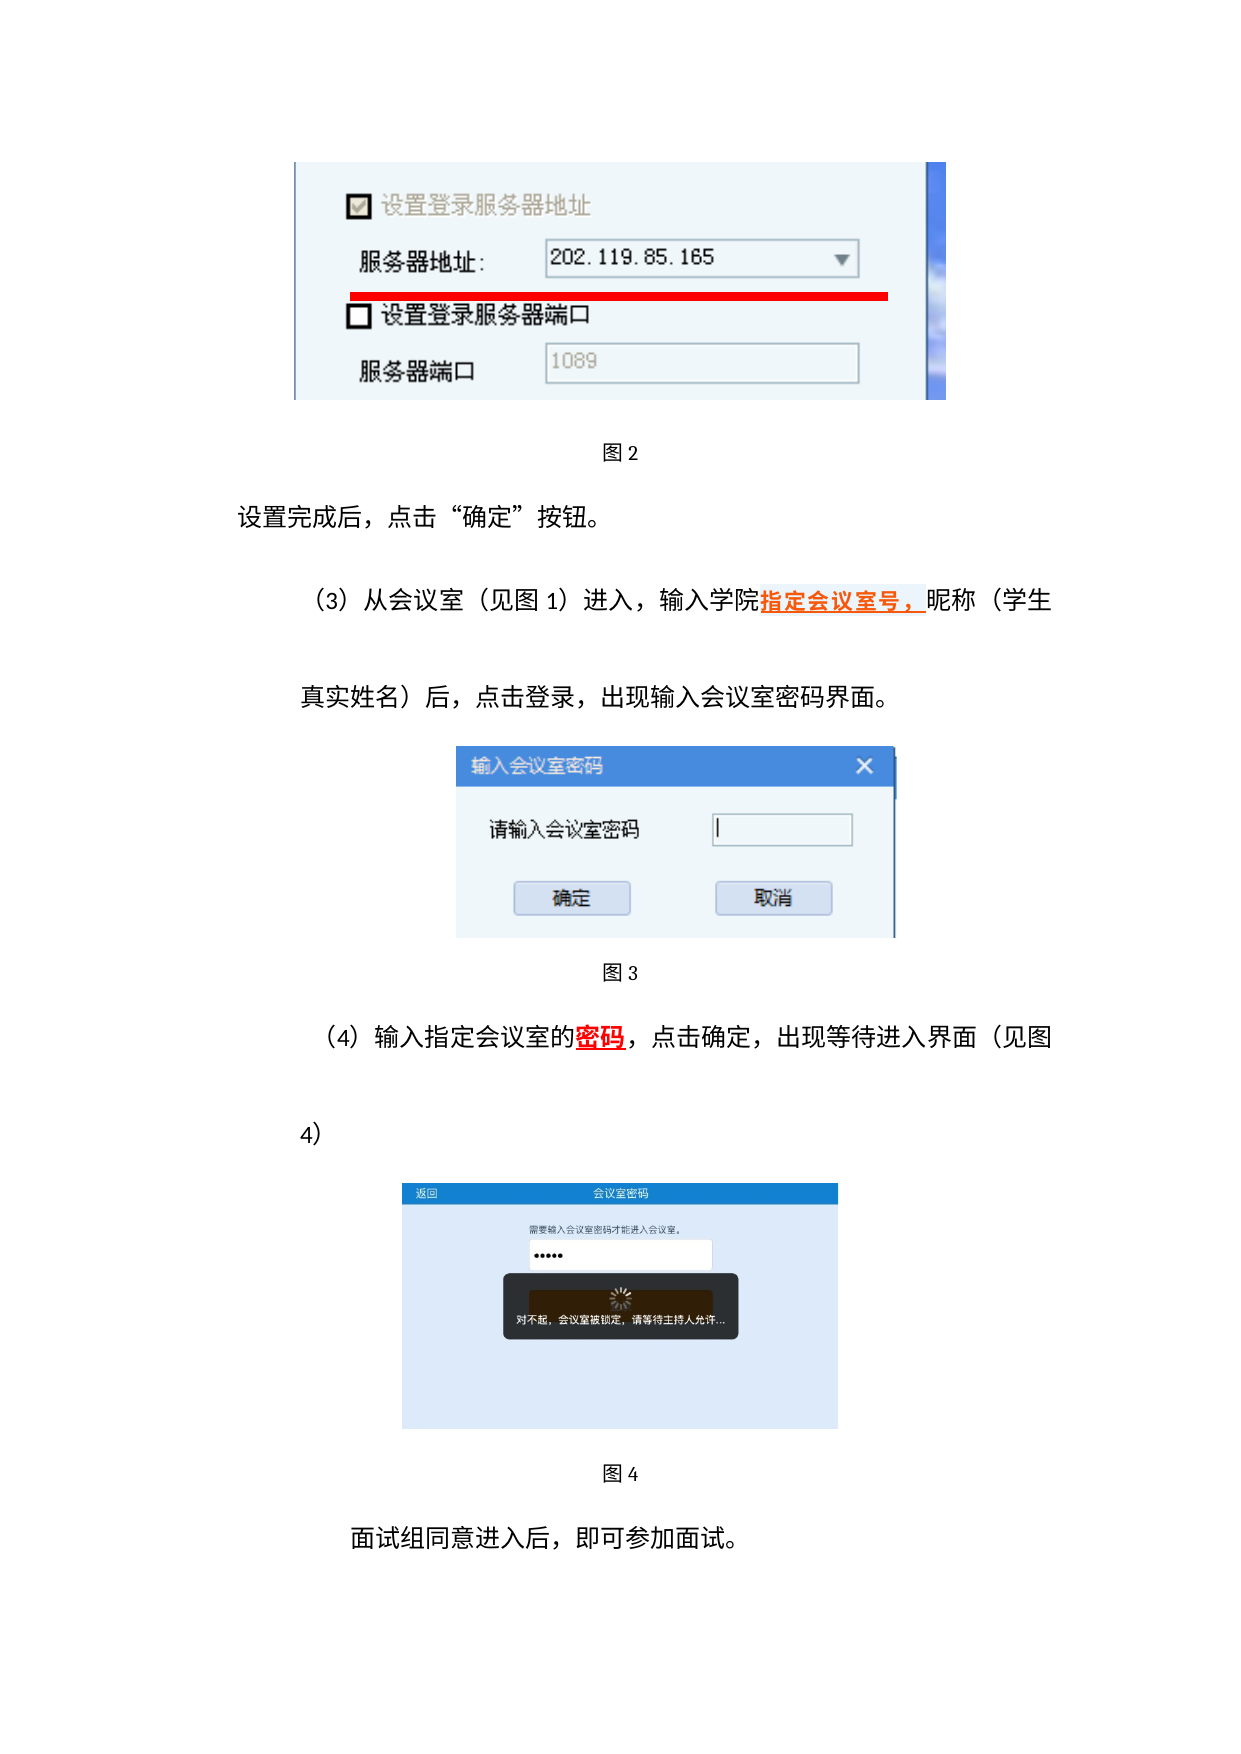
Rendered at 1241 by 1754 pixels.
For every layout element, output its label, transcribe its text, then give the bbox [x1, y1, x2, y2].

text 设置完成后，点击“确定”按钮。 [187, 483, 1053, 548]
list （4）输入指定会议室的密码，点击确定，出现等待进入界面（见图4） [300, 1003, 1053, 1165]
list 面试组同意进入后，即可参加面试。 [300, 1504, 1053, 1569]
list （3）从会议室（见图1）进入，输入学院指定会议室号，昵称（学生真实姓名）后，点击登录，出现输入会议室密码界面。 [300, 566, 1053, 728]
picture [456, 746, 897, 938]
picture [402, 1183, 839, 1429]
picture [294, 162, 946, 400]
text 图 4 [187, 1457, 1053, 1489]
text 图 3 [187, 955, 1053, 987]
text 图 2 [187, 435, 1053, 468]
